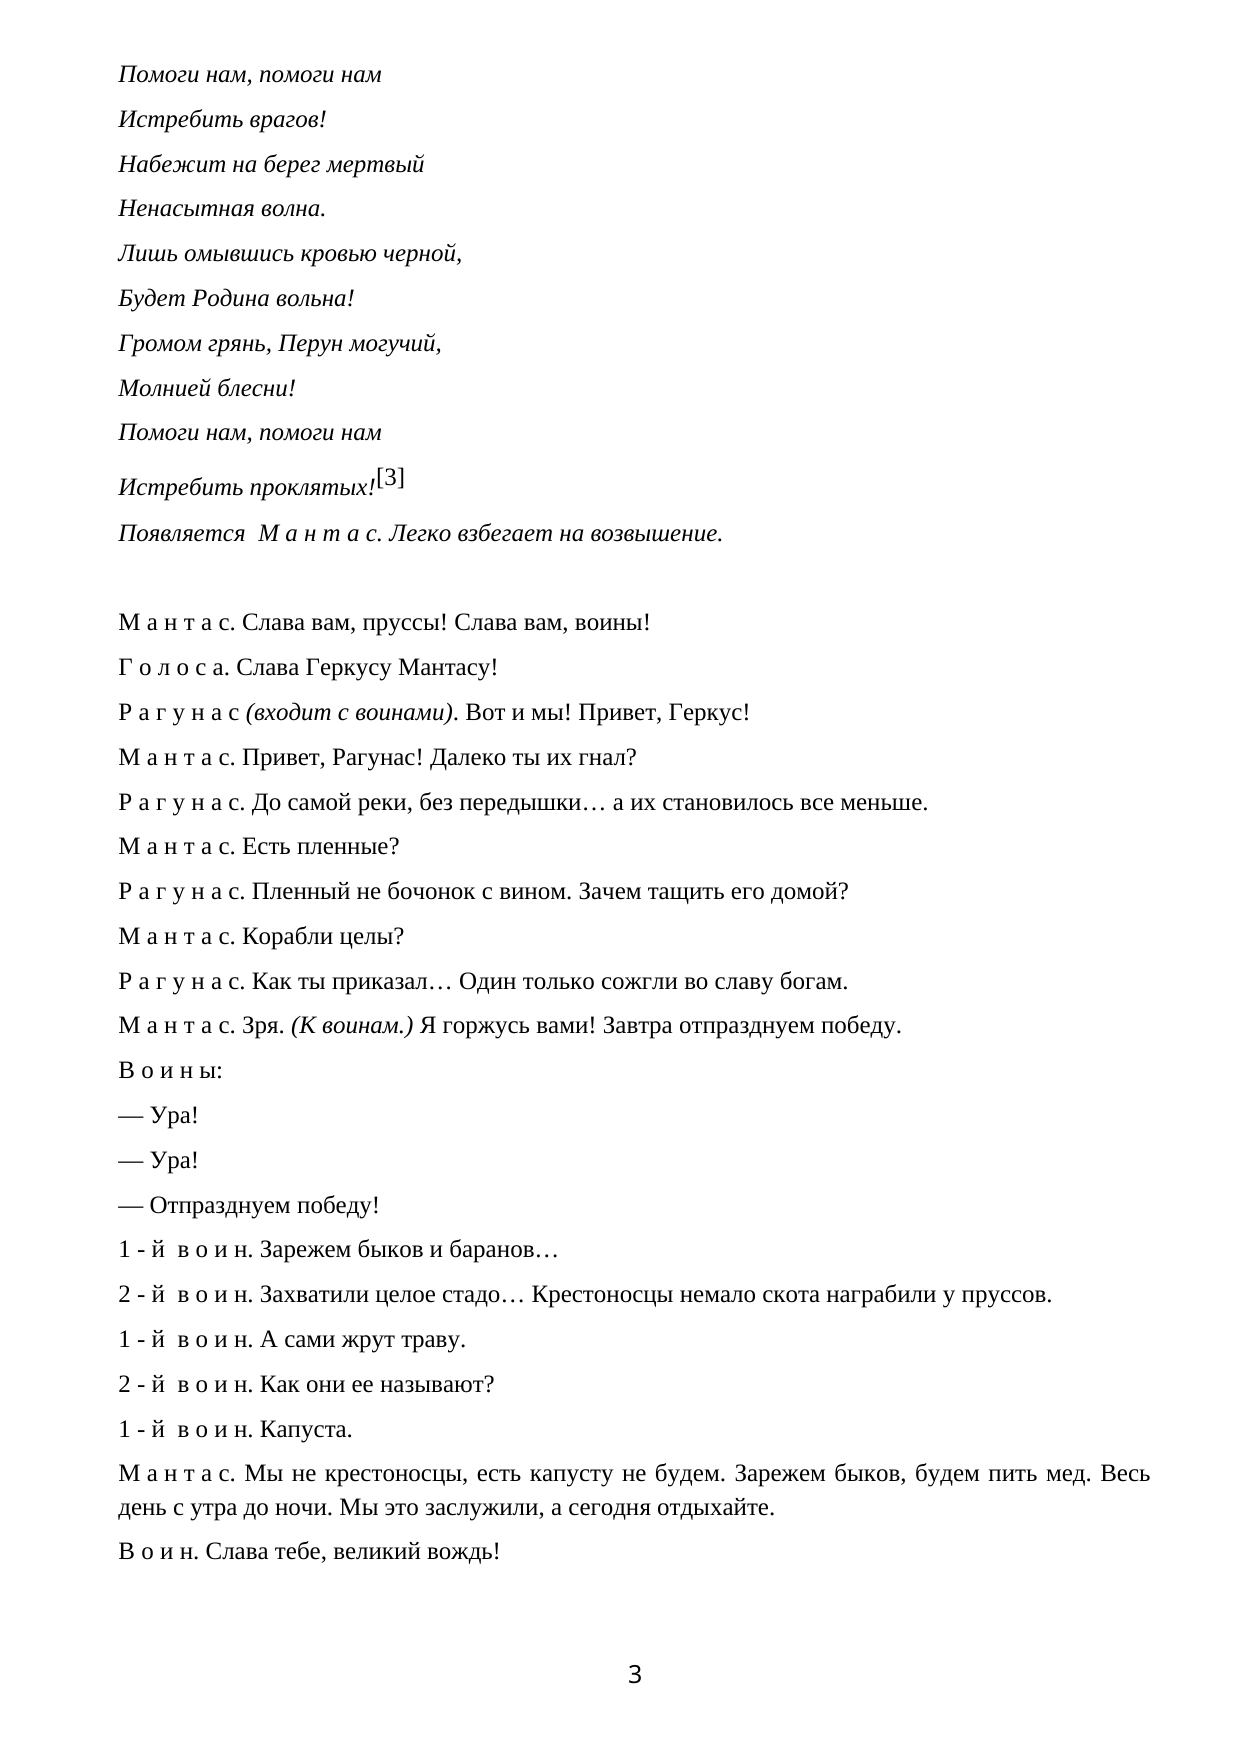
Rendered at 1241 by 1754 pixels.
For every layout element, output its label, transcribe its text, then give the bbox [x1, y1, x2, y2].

text М а н т а с. Слава вам, пруссы! Слава вам, воины! [118, 607, 1152, 636]
text — Отпразднуем победу! [118, 1190, 1152, 1218]
text В о и н. Слава тебе, великий вождь! [118, 1536, 1152, 1565]
text 1 - й в о и н. А сами жрут траву. [118, 1324, 1152, 1353]
text Р а г у н а с. Как ты приказал… Один только сожгли во славу богам. [118, 966, 1152, 994]
text Г о л о с а. Слава Геркусу Мантасу! [118, 652, 1152, 681]
text М а н т а с. Есть пленные? [118, 831, 1152, 860]
text 2 - й в о и н. Захватили целое стадо… Крестоносцы немало скота награбили у пруссов. [118, 1279, 1152, 1308]
text Набежит на берег мертвый [118, 149, 1152, 177]
text Р а г у н а с. До самой реки, без передышки… а их становилось все меньше. [118, 787, 1152, 815]
text Лишь омывшись кровью черной, [118, 238, 1152, 267]
text — Ура! [118, 1100, 1152, 1129]
text М а н т а с. Зря. (К воинам.) Я горжусь вами! Завтра отпразднуем победу. [118, 1011, 1152, 1039]
text 1 - й в о и н. Зарежем быков и баранов… [118, 1234, 1152, 1263]
text Помоги нам, помоги нам [118, 59, 1152, 88]
text Будет Родина вольна! [118, 283, 1152, 312]
text Р а г у н а с. Пленный не бочонок с вином. Зачем тащить его домой? [118, 876, 1152, 905]
text 2 - й в о и н. Как они ее называют? [118, 1369, 1152, 1398]
text Молнией блесни! [118, 373, 1152, 401]
text В о и н ы: [118, 1055, 1152, 1084]
text — Ура! [118, 1145, 1152, 1174]
text Истребить проклятых![3] [118, 462, 1152, 500]
text Помоги нам, помоги нам [118, 417, 1152, 446]
text М а н т а с. Мы не крестоносцы, есть капусту не будем. Зарежем быков, будем пить мед. Весь день с утра до ночи. Мы это заслужили, а сегодня отдыхайте. [118, 1458, 1152, 1520]
text Появляется М а н т а с. Легко взбегает на возвышение. [118, 518, 1152, 547]
text Ненасытная волна. [118, 193, 1152, 222]
text Истребить врагов! [118, 104, 1152, 133]
text М а н т а с. Корабли целы? [118, 921, 1152, 950]
text М а н т а с. Привет, Рагунас! Далеко ты их гнал? [118, 742, 1152, 771]
text 1 - й в о и н. Капуста. [118, 1414, 1152, 1442]
text Громом грянь, Перун могучий, [118, 328, 1152, 357]
text Р а г у н а с (входит с воинами). Вот и мы! Привет, Геркус! [118, 697, 1152, 726]
